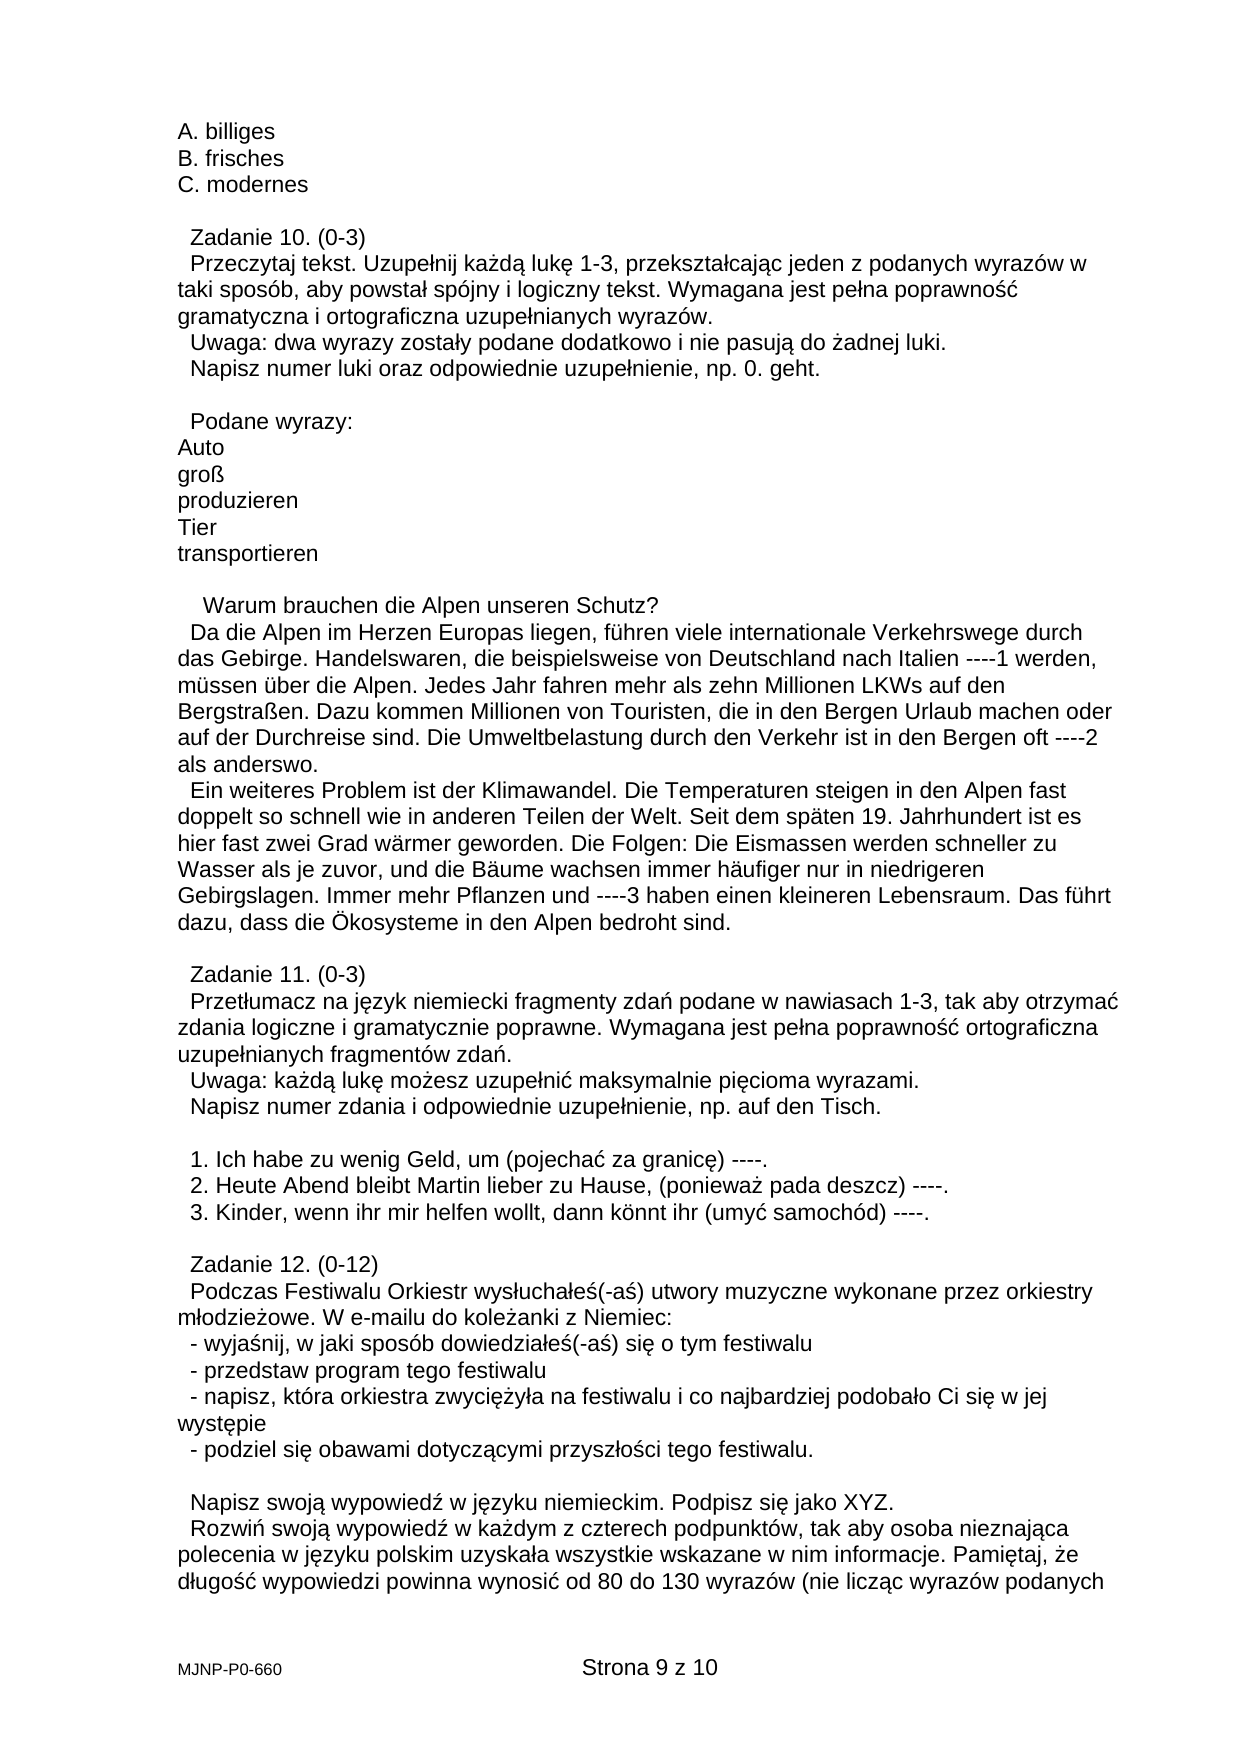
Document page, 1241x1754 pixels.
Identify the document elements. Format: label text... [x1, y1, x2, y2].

text Uwaga: dwa wyrazy zostały podane dodatkowo i nie pasują do żadnej luki. [177, 329, 1122, 355]
text A. billiges [177, 118, 1122, 144]
text B. frisches [177, 144, 1122, 171]
text Napisz numer luki oraz odpowiednie uzupełnienie, np. 0. geht. [177, 355, 1122, 382]
text Tier [177, 513, 1122, 540]
text C. modernes [177, 171, 1122, 197]
text Zadanie 11. (0-3) [177, 961, 1122, 988]
text Przetłumacz na język niemiecki fragmenty zdań podane w nawiasach 1-3, tak aby otrzymać zdania logiczne i gramatycznie poprawne. Wymagana jest pełna poprawność ortograficzna uzupełnianych fragmentów zdań. [177, 988, 1122, 1067]
text Da die Alpen im Herzen Europas liegen, führen viele internationale Verkehrswege durch das Gebirge. Handelswaren, die beispielsweise von Deutschland nach Italien ----1 werden, müssen über die Alpen. Jedes Jahr fahren mehr als zehn Millionen LKWs auf den Bergstraßen. Dazu kommen Millionen von Touristen, die in den Bergen Urlaub machen oder auf der Durchreise sind. Die Umweltbelastung durch den Verkehr ist in den Bergen oft ----2 als anderswo. [177, 619, 1122, 777]
text Napisz numer zdania i odpowiednie uzupełnienie, np. auf den Tisch. [177, 1093, 1122, 1119]
text Zadanie 12. (0-12) [177, 1251, 1122, 1278]
text transportieren [177, 540, 1122, 566]
text - podziel się obawami dotyczącymi przyszłości tego festiwalu. [177, 1436, 1122, 1462]
text groß [177, 461, 1122, 487]
text 3. Kinder, wenn ihr mir helfen wollt, dann könnt ihr (umyć samochód) ----. [177, 1199, 1122, 1225]
text 1. Ich habe zu wenig Geld, um (pojechać za granicę) ----. [177, 1146, 1122, 1172]
text Przeczytaj tekst. Uzupełnij każdą lukę 1-3, przekształcając jeden z podanych wyrazów w taki sposób, aby powstał spójny i logiczny tekst. Wymagana jest pełna poprawność gramatyczna i ortograficzna uzupełnianych wyrazów. [177, 250, 1122, 329]
text Auto [177, 434, 1122, 461]
text Podane wyrazy: [177, 408, 1122, 434]
text Uwaga: każdą lukę możesz uzupełnić maksymalnie pięcioma wyrazami. [177, 1067, 1122, 1093]
text Zadanie 10. (0-3) [177, 223, 1122, 250]
text 2. Heute Abend bleibt Martin lieber zu Hause, (ponieważ pada deszcz) ----. [177, 1172, 1122, 1199]
text produzieren [177, 487, 1122, 513]
text - napisz, która orkiestra zwyciężyła na festiwalu i co najbardziej podobało Ci się w jej występie [177, 1383, 1122, 1436]
text Podczas Festiwalu Orkiestr wysłuchałeś(-aś) utwory muzyczne wykonane przez orkiestry młodzieżowe. W e-mailu do koleżanki z Niemiec: [177, 1278, 1122, 1330]
text Ein weiteres Problem ist der Klimawandel. Die Temperaturen steigen in den Alpen fast doppelt so schnell wie in anderen Teilen der Welt. Seit dem späten 19. Jahrhundert ist es hier fast zwei Grad wärmer geworden. Die Folgen: Die Eismassen werden schneller zu Wasser als je zuvor, und die Bäume wachsen immer häufiger nur in niedrigeren Gebirgslagen. Immer mehr Pflanzen und ----3 haben einen kleineren Lebensraum. Das führt dazu, dass die Ökosysteme in den Alpen bedroht sind. [177, 777, 1122, 935]
text - przedstaw program tego festiwalu [177, 1357, 1122, 1383]
text Warum brauchen die Alpen unseren Schutz? [177, 592, 1122, 619]
text Napisz swoją wypowiedź w języku niemieckim. Podpisz się jako XYZ. [177, 1488, 1122, 1515]
text - wyjaśnij, w jaki sposób dowiedziałeś(-aś) się o tym festiwalu [177, 1330, 1122, 1357]
